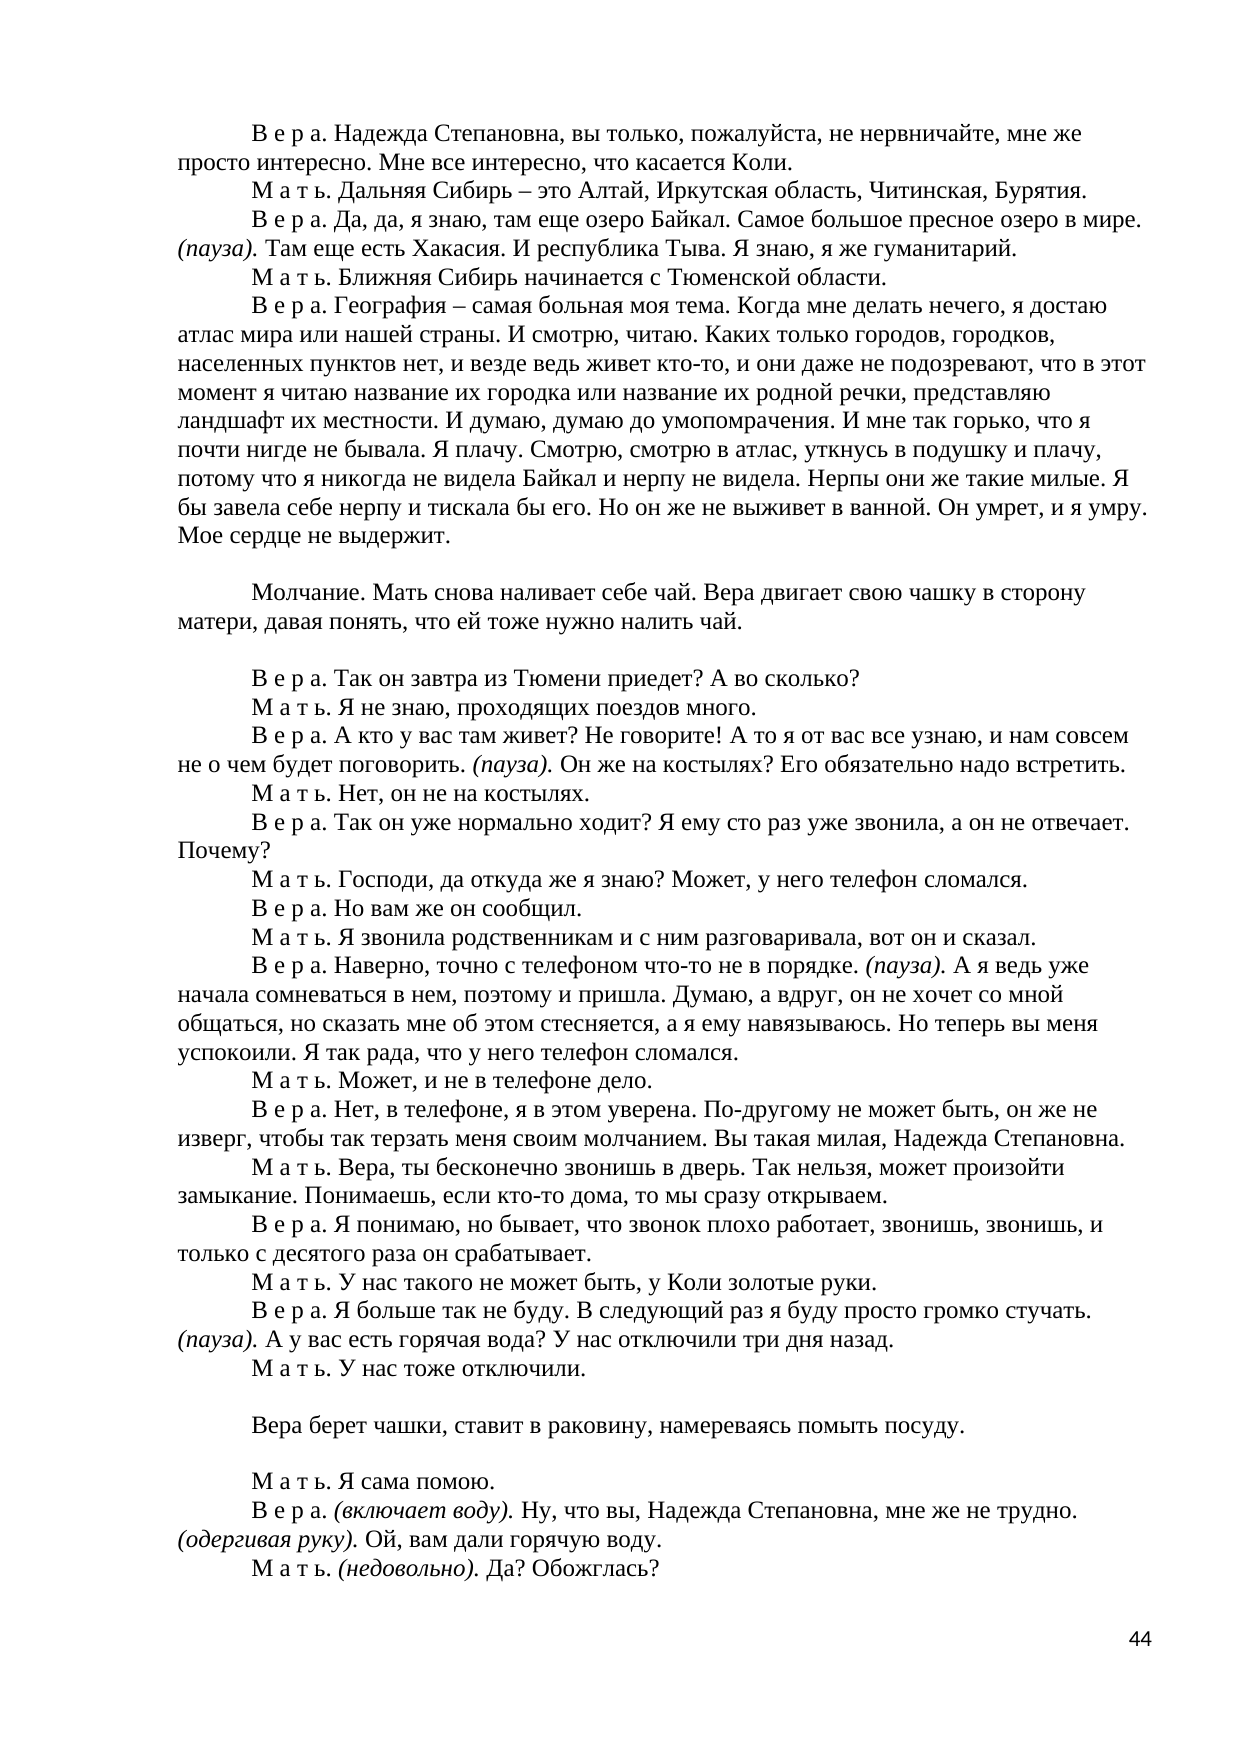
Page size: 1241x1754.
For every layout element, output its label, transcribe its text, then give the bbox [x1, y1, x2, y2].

text М а т ь. Ближняя Сибирь начинается с Тюменской области. [177, 262, 1152, 291]
text М а т ь. Я не знаю, проходящих поездов много. [177, 692, 1152, 720]
text В е р а. Так он завтра из Тюмени приедет? А во сколько? [177, 663, 1152, 692]
text М а т ь. У нас такого не может быть, у Коли золотые руки. [177, 1267, 1152, 1295]
text В е р а. (включает воду). Ну, что вы, Надежда Степановна, мне же не трудно. (одергивая руку). Ой, вам дали горячую воду. [177, 1495, 1152, 1553]
text Молчание. Мать снова наливает себе чай. Вера двигает свою чашку в сторону матери, давая понять, что ей тоже нужно налить чай. [177, 577, 1152, 635]
text М а т ь. Вера, ты бесконечно звонишь в дверь. Так нельзя, может произойти замыкание. Понимаешь, если кто-то дома, то мы сразу открываем. [177, 1152, 1152, 1209]
text В е р а. Я больше так не буду. В следующий раз я буду просто громко стучать. (пауза). А у вас есть горячая вода? У нас отключили три дня назад. [177, 1295, 1152, 1353]
text В е р а. Так он уже нормально ходит? Я ему сто раз уже звонила, а он не отвечает. Почему? [177, 807, 1152, 864]
text В е р а. Я понимаю, но бывает, что звонок плохо работает, звонишь, звонишь, и только с десятого раза он срабатывает. [177, 1209, 1152, 1267]
text М а т ь. Может, и не в телефоне дело. [177, 1065, 1152, 1094]
text М а т ь. У нас тоже отключили. [177, 1353, 1152, 1382]
text М а т ь. Господи, да откуда же я знаю? Может, у него телефон сломался. [177, 864, 1152, 893]
text В е р а. География – самая больная моя тема. Когда мне делать нечего, я достаю атлас мира или нашей страны. И смотрю, читаю. Каких только городов, городков, населенных пунктов нет, и везде ведь живет кто-то, и они даже не подозревают, что в этот момент я читаю название их городка или название их родной речки, представляю ландшафт их местности. И думаю, думаю до умопомрачения. И мне так горько, что я почти нигде не бывала. Я плачу. Смотрю, смотрю в атлас, уткнусь в подушку и плачу, потому что я никогда не видела Байкал и нерпу не видела. Нерпы они же такие милые. Я бы завела себе нерпу и тискала бы его. Но он же не выживет в ванной. Он умрет, и я умру. Мое сердце не выдержит. [177, 291, 1152, 549]
text Вера берет чашки, ставит в раковину, намереваясь помыть посуду. [177, 1410, 1152, 1438]
text В е р а. Наверно, точно с телефоном что-то не в порядке. (пауза). А я ведь уже начала сомневаться в нем, поэтому и пришла. Думаю, а вдруг, он не хочет со мной общаться, но сказать мне об этом стесняется, а я ему навязываюсь. Но теперь вы меня успокоили. Я так рада, что у него телефон сломался. [177, 950, 1152, 1065]
text М а т ь. Я сама помою. [177, 1466, 1152, 1495]
text М а т ь. Я звонила родственникам и с ним разговаривала, вот он и сказал. [177, 922, 1152, 950]
text В е р а. Нет, в телефоне, я в этом уверена. По-другому не может быть, он же не изверг, чтобы так терзать меня своим молчанием. Вы такая милая, Надежда Степановна. [177, 1094, 1152, 1152]
text В е р а. Но вам же он сообщил. [177, 893, 1152, 922]
text В е р а. А кто у вас там живет? Не говорите! А то я от вас все узнаю, и нам совсем не о чем будет поговорить. (пауза). Он же на костылях? Его обязательно надо встретить. [177, 720, 1152, 778]
text М а т ь. (недовольно). Да? Обожглась? [177, 1553, 1152, 1581]
text В е р а. Надежда Степановна, вы только, пожалуйста, не нервничайте, мне же просто интересно. Мне все интересно, что касается Коли. [177, 118, 1152, 176]
text М а т ь. Нет, он не на костылях. [177, 778, 1152, 807]
text М а т ь. Дальняя Сибирь – это Алтай, Иркутская область, Читинская, Бурятия. [177, 176, 1152, 204]
text В е р а. Да, да, я знаю, там еще озеро Байкал. Самое большое пресное озеро в мире. (пауза). Там еще есть Хакасия. И республика Тыва. Я знаю, я же гуманитарий. [177, 204, 1152, 262]
